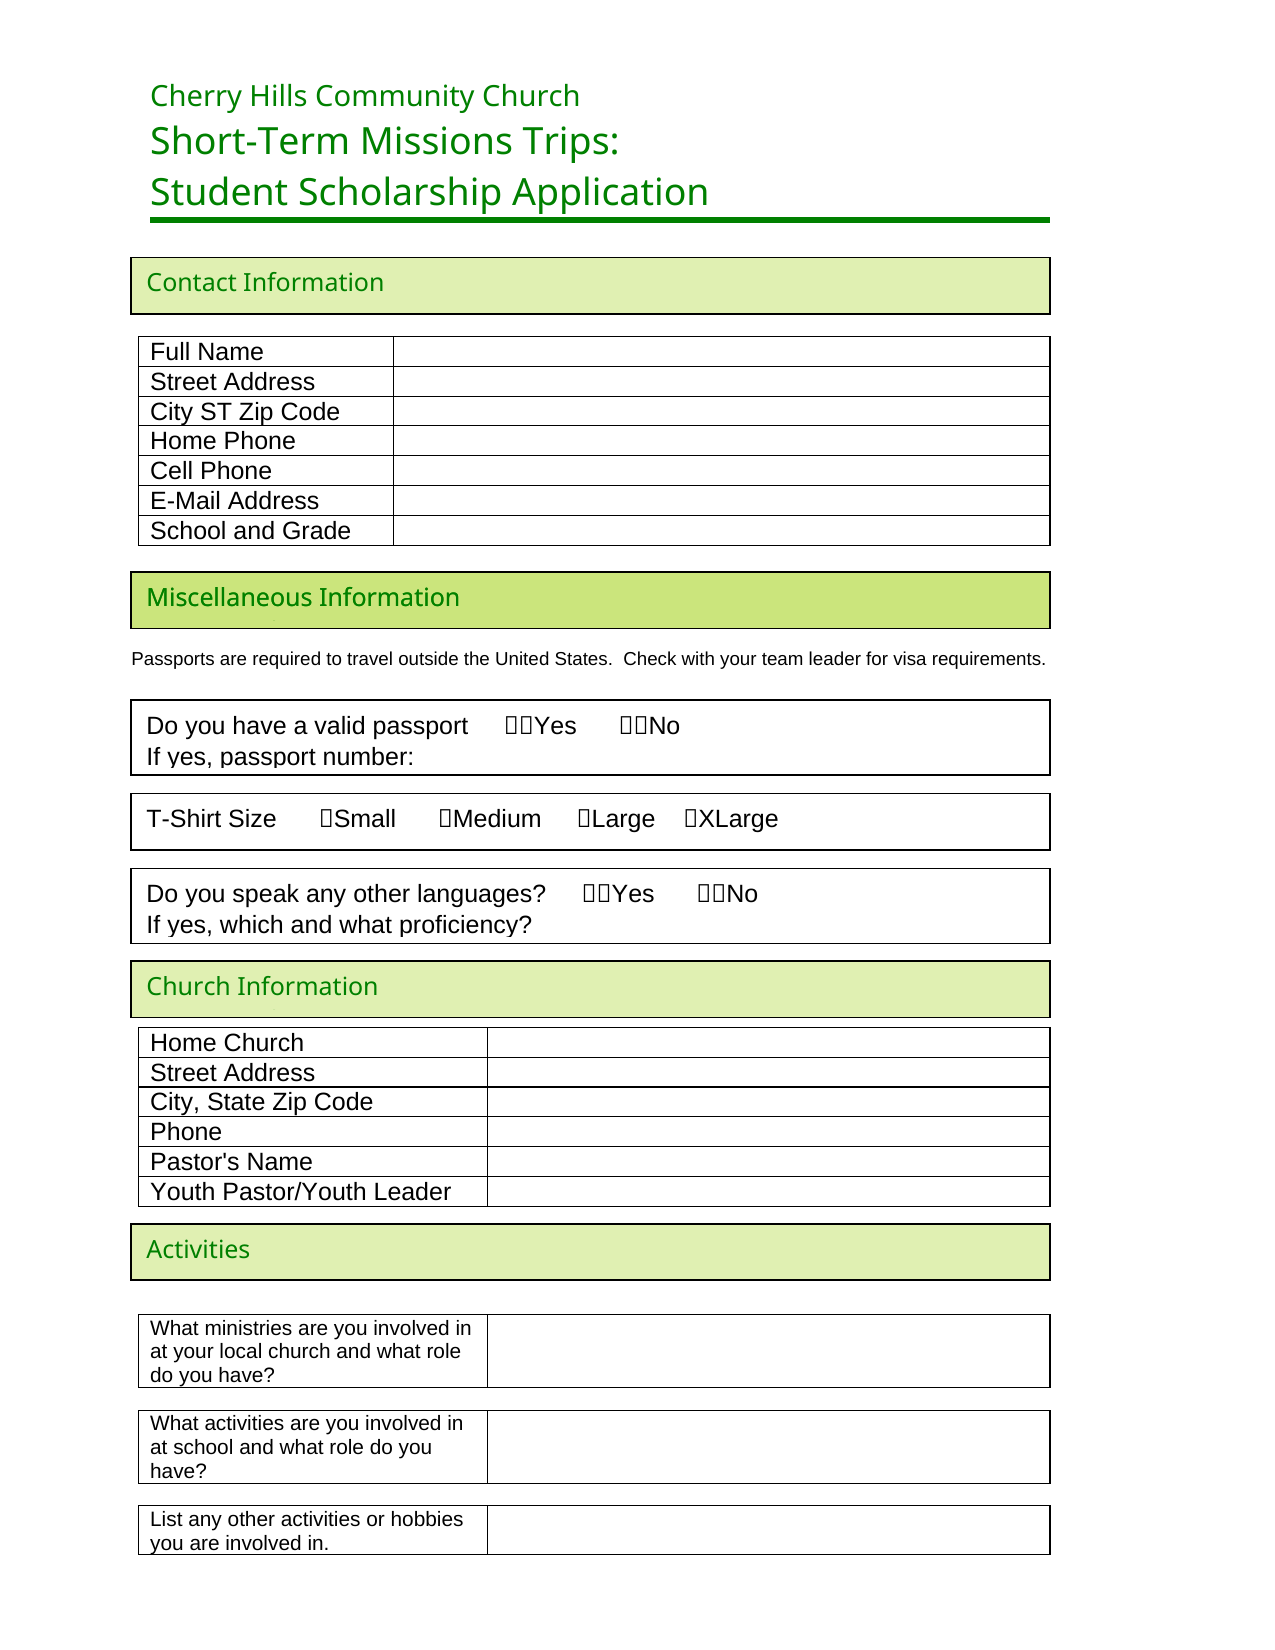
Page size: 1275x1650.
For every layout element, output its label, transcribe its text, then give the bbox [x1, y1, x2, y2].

table_cell Pastor's Name [139, 1147, 487, 1176]
table_cell Youth Pastor/Youth Leader [139, 1177, 487, 1206]
table_cell E-Mail Address [139, 486, 393, 515]
table_cell [488, 1088, 1049, 1116]
table_header [488, 1028, 1049, 1057]
text Short-Term Missions Trips: [150, 115, 1125, 166]
text Passports are required to travel outside the United States. Check with your team leader for visa requirements. [131, 648, 1125, 669]
table_cell [394, 456, 1049, 485]
table_cell Street Address [139, 1058, 487, 1086]
table_cell [394, 486, 1049, 515]
table_cell School and Grade [139, 516, 393, 544]
table_cell [488, 1117, 1049, 1146]
table_cell [488, 1058, 1049, 1086]
table_header What activities are you involved in at school and what role do you have? [139, 1411, 487, 1483]
table_header [394, 337, 1049, 366]
table_cell City ST Zip Code [139, 397, 393, 425]
table_header [488, 1315, 1049, 1387]
table_header List any other activities or hobbies you are involved in. [139, 1506, 487, 1554]
text Cherry Hills Community Church [150, 75, 1125, 115]
table_header [488, 1506, 1049, 1554]
table_header [488, 1411, 1049, 1483]
table_cell Phone [139, 1117, 487, 1146]
table_cell [394, 397, 1049, 425]
table_cell [488, 1177, 1049, 1206]
table_header What ministries are you involved in at your local church and what role do you have? [139, 1315, 487, 1387]
table_cell [394, 367, 1049, 396]
table_header Full Name [139, 337, 393, 366]
table_cell Home Phone [139, 426, 393, 455]
table_cell Cell Phone [139, 456, 393, 485]
table_cell Street Address [139, 367, 393, 396]
table_cell [394, 426, 1049, 455]
table_cell [488, 1147, 1049, 1176]
table_header Home Church [139, 1028, 487, 1057]
text Student Scholarship Application [150, 166, 1125, 217]
table_cell City, State Zip Code [139, 1088, 487, 1116]
table_cell [394, 516, 1049, 544]
